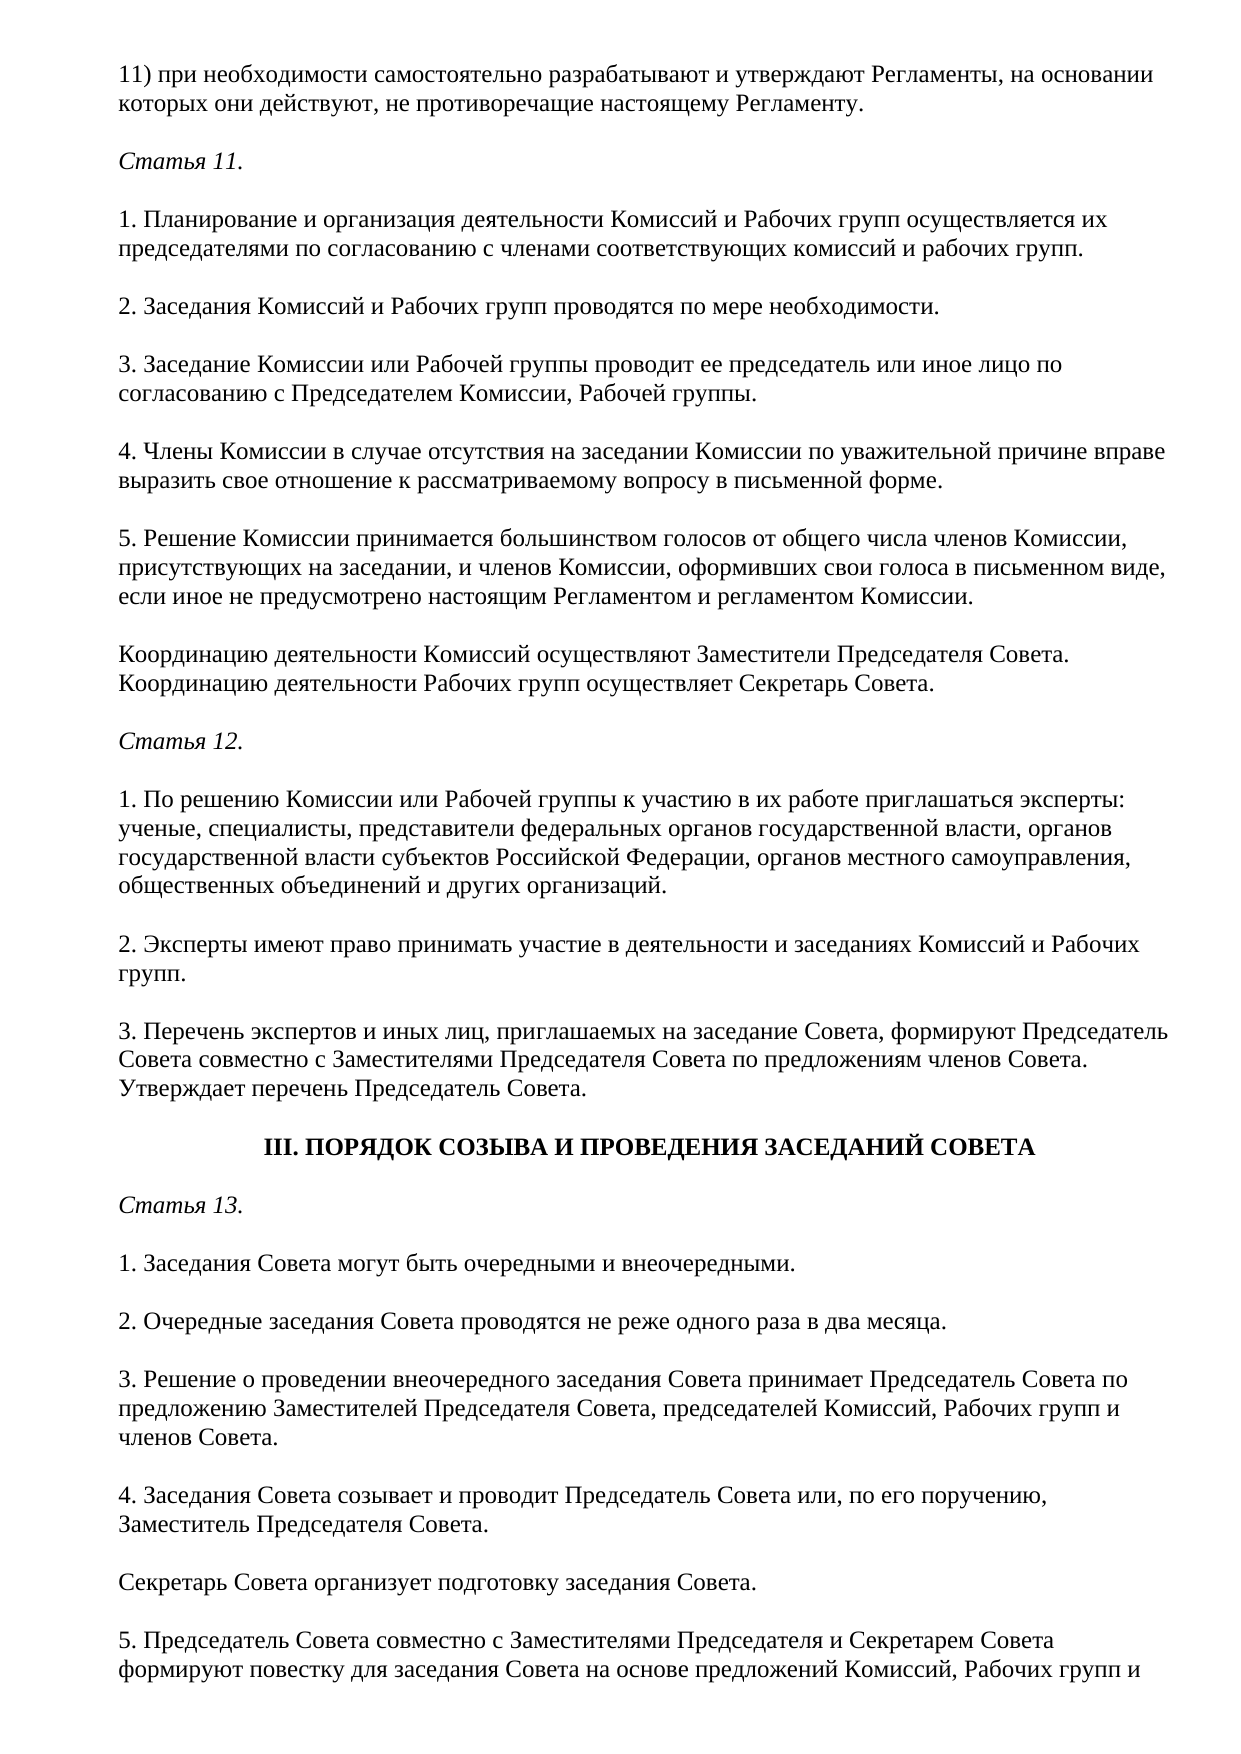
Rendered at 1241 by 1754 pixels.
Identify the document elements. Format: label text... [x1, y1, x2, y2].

text 4. Члены Комиссии в случае отсутствия на заседании Комиссии по уважительной причине вправе выразить свое отношение к рассматриваемому вопросу в письменной форме. [118, 436, 1181, 494]
text 2. Заседания Комиссий и Рабочих групп проводятся по мере необходимости. [118, 291, 1181, 320]
text Статья 12. [118, 726, 1181, 755]
text 2. Очередные заседания Совета проводятся не реже одного раза в два месяца. [118, 1306, 1181, 1335]
text Статья 13. [118, 1190, 1181, 1218]
text III. ПОРЯДОК СОЗЫВА И ПРОВЕДЕНИЯ ЗАСЕДАНИЙ СОВЕТА [118, 1132, 1181, 1160]
text 2. Эксперты имеют право принимать участие в деятельности и заседаниях Комиссий и Рабочих групп. [118, 929, 1181, 986]
text Секретарь Совета организует подготовку заседания Совета. [118, 1567, 1181, 1596]
text Статья 11. [118, 146, 1181, 175]
text 3. Решение о проведении внеочередного заседания Совета принимает Председатель Совета по предложению Заместителей Председателя Совета, председателей Комиссий, Рабочих групп и членов Совета. [118, 1364, 1181, 1451]
text 11) при необходимости самостоятельно разрабатывают и утверждают Регламенты, на основании которых они действуют, не противоречащие настоящему Регламенту. [118, 59, 1181, 117]
text 3. Заседание Комиссии или Рабочей группы проводит ее председатель или иное лицо по согласованию с Председателем Комиссии, Рабочей группы. [118, 349, 1181, 407]
text 1. По решению Комиссии или Рабочей группы к участию в их работе приглашаться эксперты: ученые, специалисты, представители федеральных органов государственной власти, органов государственной власти субъектов Российской Федерации, органов местного самоуправления, общественных объединений и других организаций. [118, 784, 1181, 899]
text 3. Перечень экспертов и иных лиц, приглашаемых на заседание Совета, формируют Председатель Совета совместно с Заместителями Председателя Совета по предложениям членов Совета. Утверждает перечень Председатель Совета. [118, 1016, 1181, 1102]
text Координацию деятельности Комиссий осуществляют Заместители Председателя Совета. Координацию деятельности Рабочих групп осуществляет Секретарь Совета. [118, 639, 1181, 697]
text 4. Заседания Совета созывает и проводит Председатель Совета или, по его поручению, Заместитель Председателя Совета. [118, 1480, 1181, 1538]
text 5. Решение Комиссии принимается большинством голосов от общего числа членов Комиссии, присутствующих на заседании, и членов Комиссии, оформивших свои голоса в письменном виде, если иное не предусмотрено настоящим Регламентом и регламентом Комиссии. [118, 523, 1181, 610]
text 1. Заседания Совета могут быть очередными и внеочередными. [118, 1248, 1181, 1277]
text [118, 1625, 1181, 1683]
text 1. Планирование и организация деятельности Комиссий и Рабочих групп осуществляется их председателями по согласованию с членами соответствующих комиссий и рабочих групп. [118, 204, 1181, 262]
